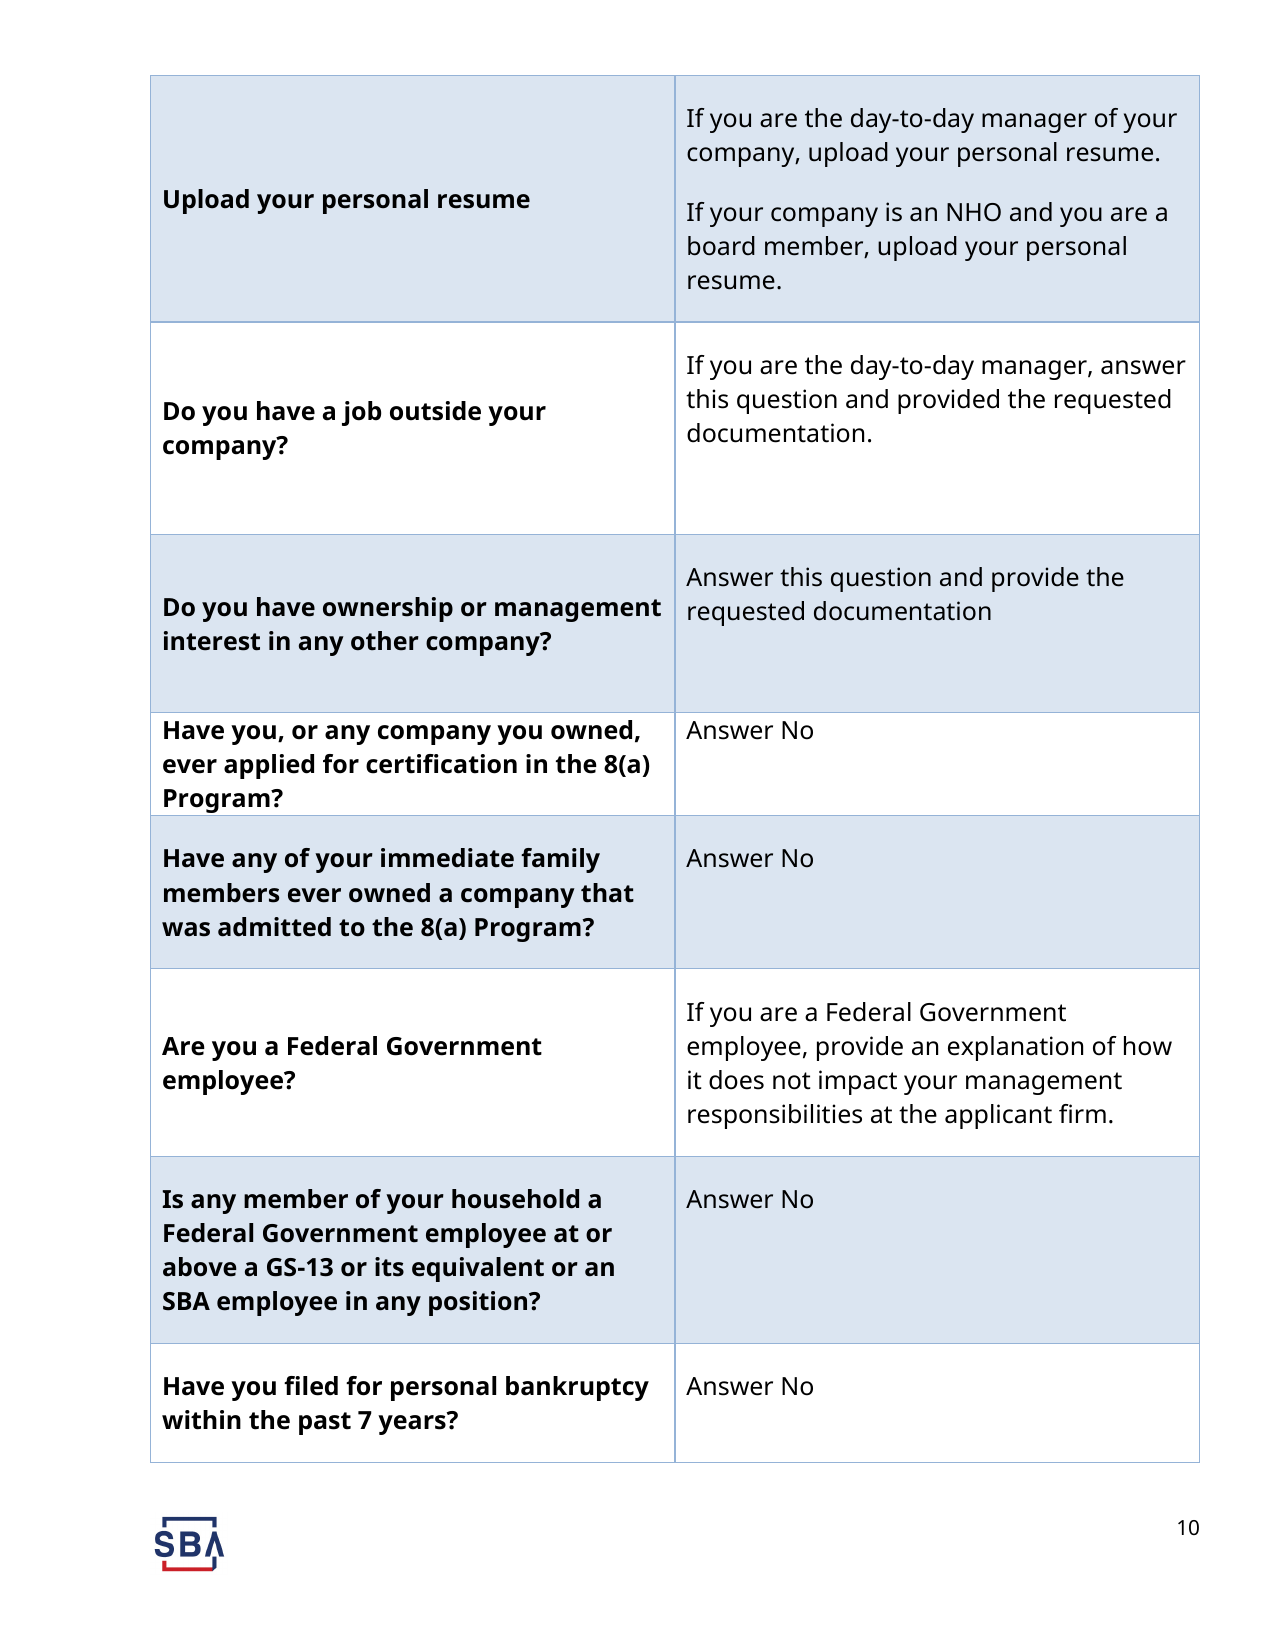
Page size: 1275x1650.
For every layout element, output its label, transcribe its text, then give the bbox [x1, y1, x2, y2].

table_cell If you are a Federal Government employee, provide an explanation of how it does not impact your management responsibilities at the applicant firm. [676, 969, 1199, 1156]
picture [150, 1512, 228, 1575]
table_cell Have any of your immediate family members ever owned a company that was admitted to the 8(a) Program? [151, 816, 674, 968]
table_cell Are you a Federal Government employee? [151, 969, 674, 1156]
table_cell Have you filed for personal bankruptcy within the past 7 years? [151, 1344, 674, 1462]
table_cell Upload your personal resume [151, 76, 674, 321]
table_cell Answer this question and provide the requested documentation [676, 535, 1199, 712]
table_cell Do you have ownership or management interest in any other company? [151, 535, 674, 712]
table_cell Answer No [676, 713, 1199, 815]
table_cell If you are the day-to-day manager, answer this question and provided the requested documentation. [676, 323, 1199, 534]
table_cell Answer No [676, 816, 1199, 968]
table_cell Answer No [676, 1157, 1199, 1343]
table_cell If you are the day-to-day manager of your company, upload your personal resume. If your company is an NHO and you are a board member, upload your personal resume. [676, 76, 1199, 321]
table_cell Is any member of your household a Federal Government employee at or above a GS-13 or its equivalent or an SBA employee in any position? [151, 1157, 674, 1343]
table_cell Do you have a job outside your company? [151, 323, 674, 534]
table_cell Have you, or any company you owned, ever applied for certification in the 8(a) Program? [151, 713, 674, 815]
table_cell Answer No [676, 1344, 1199, 1462]
